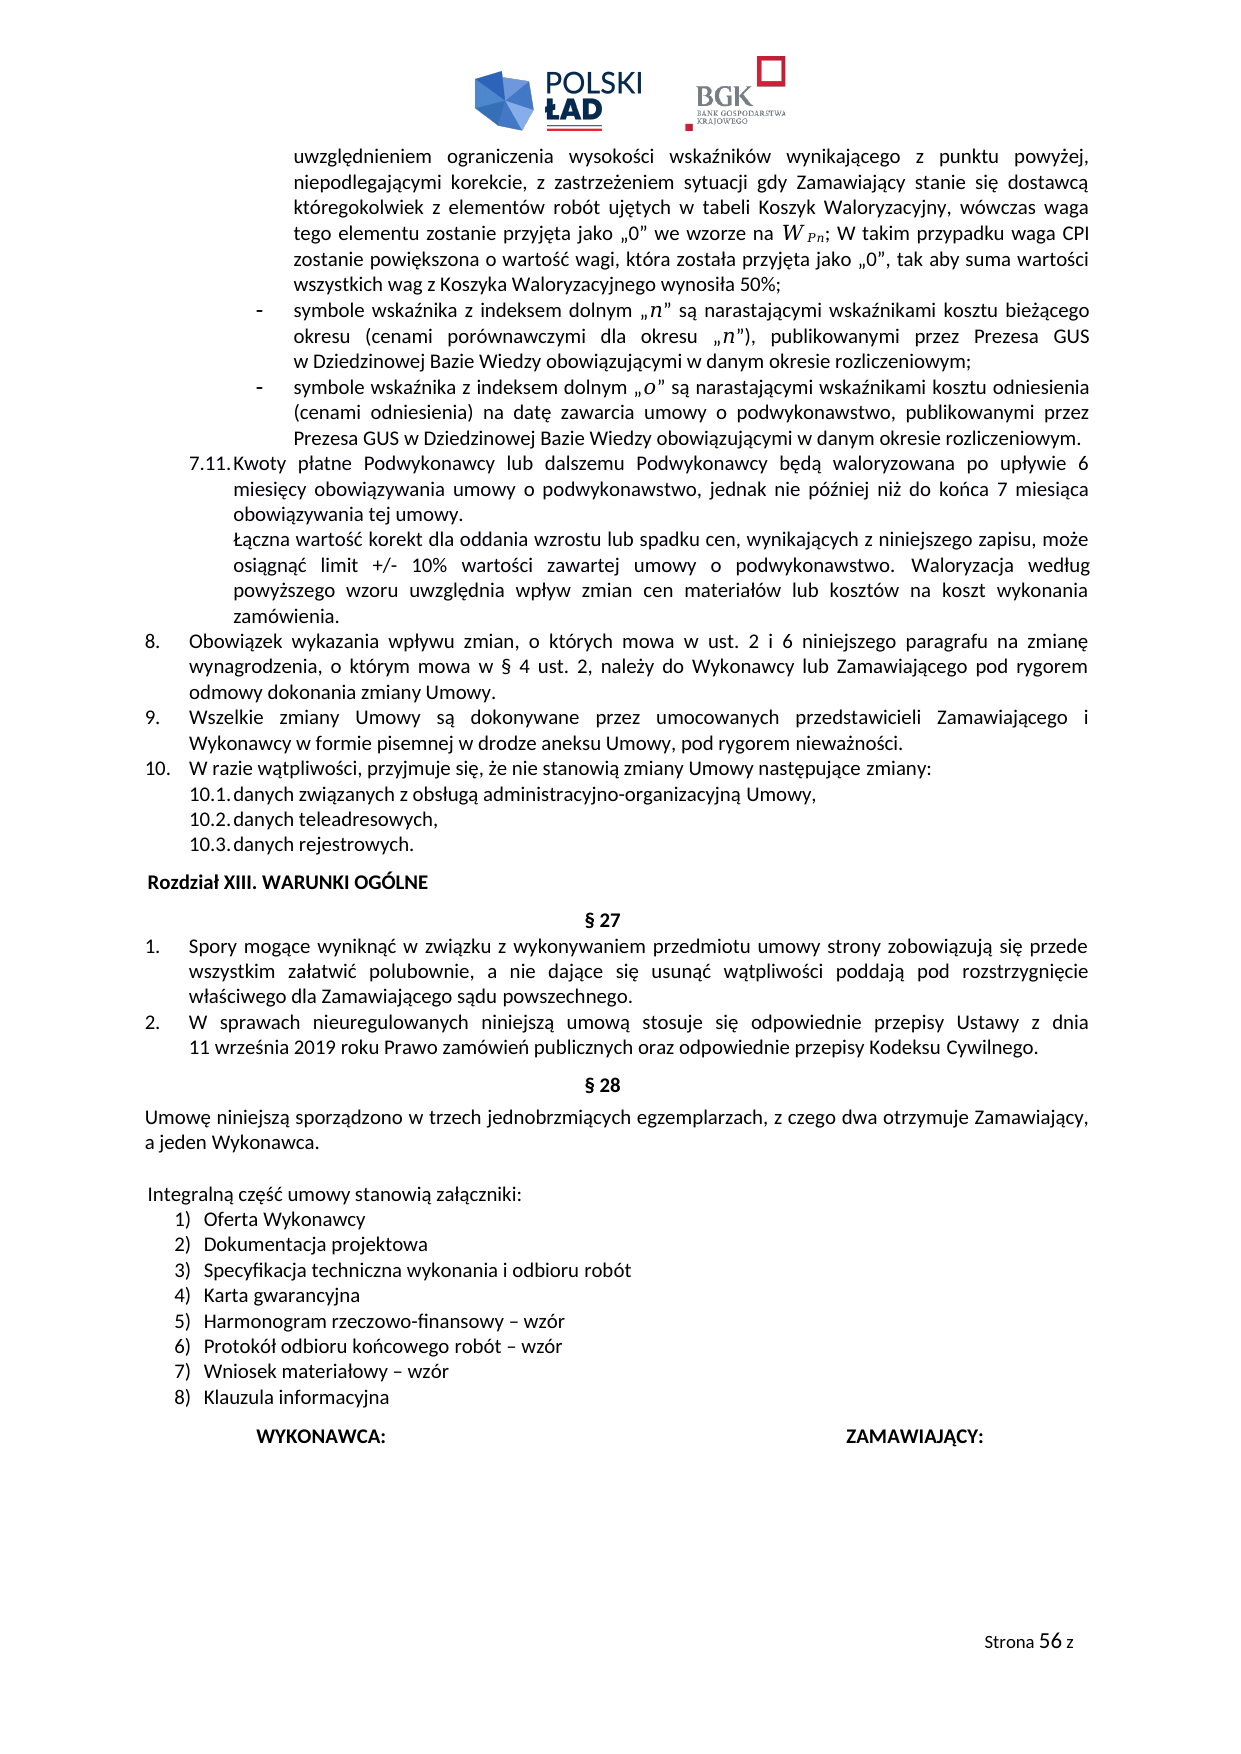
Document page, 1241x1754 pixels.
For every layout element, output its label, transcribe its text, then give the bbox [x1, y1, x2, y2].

list Wszelkie zmiany Umowy są dokonywane przez umocowanych przedstawicieli Zamawiającego i Wykonawcy w formie pisemnej w drodze aneksu Umowy, pod rygorem nieważności. [144, 704, 1090, 755]
list symbole wskaźnika z indeksem dolnym „𝑛” są narastającymi wskaźnikami kosztu bieżącego okresu (cenami porównawczymi dla okresu „𝑛”), publikowanymi przez Prezesa GUS w Dziedzinowej Bazie Wiedzy obowiązującymi w danym okresie rozliczeniowym; [256, 297, 1090, 374]
list Specyfikacja techniczna wykonania i odbioru robót [174, 1257, 1119, 1282]
list danych teleadresowych, [189, 806, 1090, 832]
list danych rejestrowych. [189, 832, 1090, 857]
list Klauzula informacyjna [174, 1384, 1119, 1409]
picture [685, 56, 786, 131]
list Wniosek materiałowy – wzór [174, 1359, 1119, 1384]
text Łączna wartość korekt dla oddania wzrostu lub spadku cen, wynikających z niniejszego zapisu, może osiągnąć limit +/- 10% wartości zawartej umowy o podwykonawstwo. Waloryzacja według powyższego wzoru uwzględnia wpływ zmian cen materiałów lub kosztów na koszt wykonania zamówienia. [233, 527, 1090, 628]
list Protokół odbioru końcowego robót – wzór [174, 1333, 1119, 1359]
list symbole wskaźnika z indeksem dolnym „𝑜” są narastającymi wskaźnikami kosztu odniesienia (cenami odniesienia) na datę zawarcia umowy o podwykonawstwo, publikowanymi przez Prezesa GUS w Dziedzinowej Bazie Wiedzy obowiązującymi w danym okresie rozliczeniowym. [256, 374, 1090, 450]
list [256, 144, 1090, 297]
subtitle § 28 [85, 1072, 1119, 1098]
text § 27 [85, 907, 1119, 933]
list W razie wątpliwości, przyjmuje się, że nie stanowią zmiany Umowy następujące zmiany: [144, 755, 1090, 781]
list Karta gwarancyjna [174, 1282, 1119, 1308]
picture [475, 71, 641, 131]
text Integralną część umowy stanowią załączniki: [147, 1181, 1119, 1206]
text Umowę niniejszą sporządzono w trzech jednobrzmiących egzemplarzach, z czego dwa otrzymuje Zamawiający, a jeden Wykonawca. [144, 1104, 1090, 1155]
subtitle WYKONAWCA: ZAMAWIAJĄCY: [121, 1423, 1119, 1449]
list Obowiązek wykazania wpływu zmian, o których mowa w ust. 2 i 6 niniejszego paragrafu na zmianę wynagrodzenia, o którym mowa w § 4 ust. 2, należy do Wykonawcy lub Zamawiającego pod rygorem odmowy dokonania zmiany Umowy. [144, 628, 1090, 704]
list Spory mogące wyniknąć w związku z wykonywaniem przedmiotu umowy strony zobowiązują się przede wszystkim załatwić polubownie, a nie dające się usunąć wątpliwości poddają pod rozstrzygnięcie właściwego dla Zamawiającego sądu powszechnego. [144, 933, 1090, 1009]
list Kwoty płatne Podwykonawcy lub dalszemu Podwykonawcy będą waloryzowana po upływie 6 miesięcy obowiązywania umowy o podwykonawstwo, jednak nie później niż do końca 7 miesiąca obowiązywania tej umowy. [189, 450, 1090, 527]
list Oferta Wykonawcy [174, 1206, 1119, 1232]
list Harmonogram rzeczowo-finansowy – wzór [174, 1308, 1119, 1333]
list W sprawach nieuregulowanych niniejszą umową stosuje się odpowiednie przepisy Ustawy z dnia 11 września 2019 roku Prawo zamówień publicznych oraz odpowiednie przepisy Kodeksu Cywilnego. [144, 1009, 1090, 1060]
list Dokumentacja projektowa [174, 1232, 1119, 1257]
subtitle Rozdział XIII. WARUNKI OGÓLNE [147, 869, 1119, 895]
list danych związanych z obsługą administracyjno-organizacyjną Umowy, [189, 781, 1090, 806]
